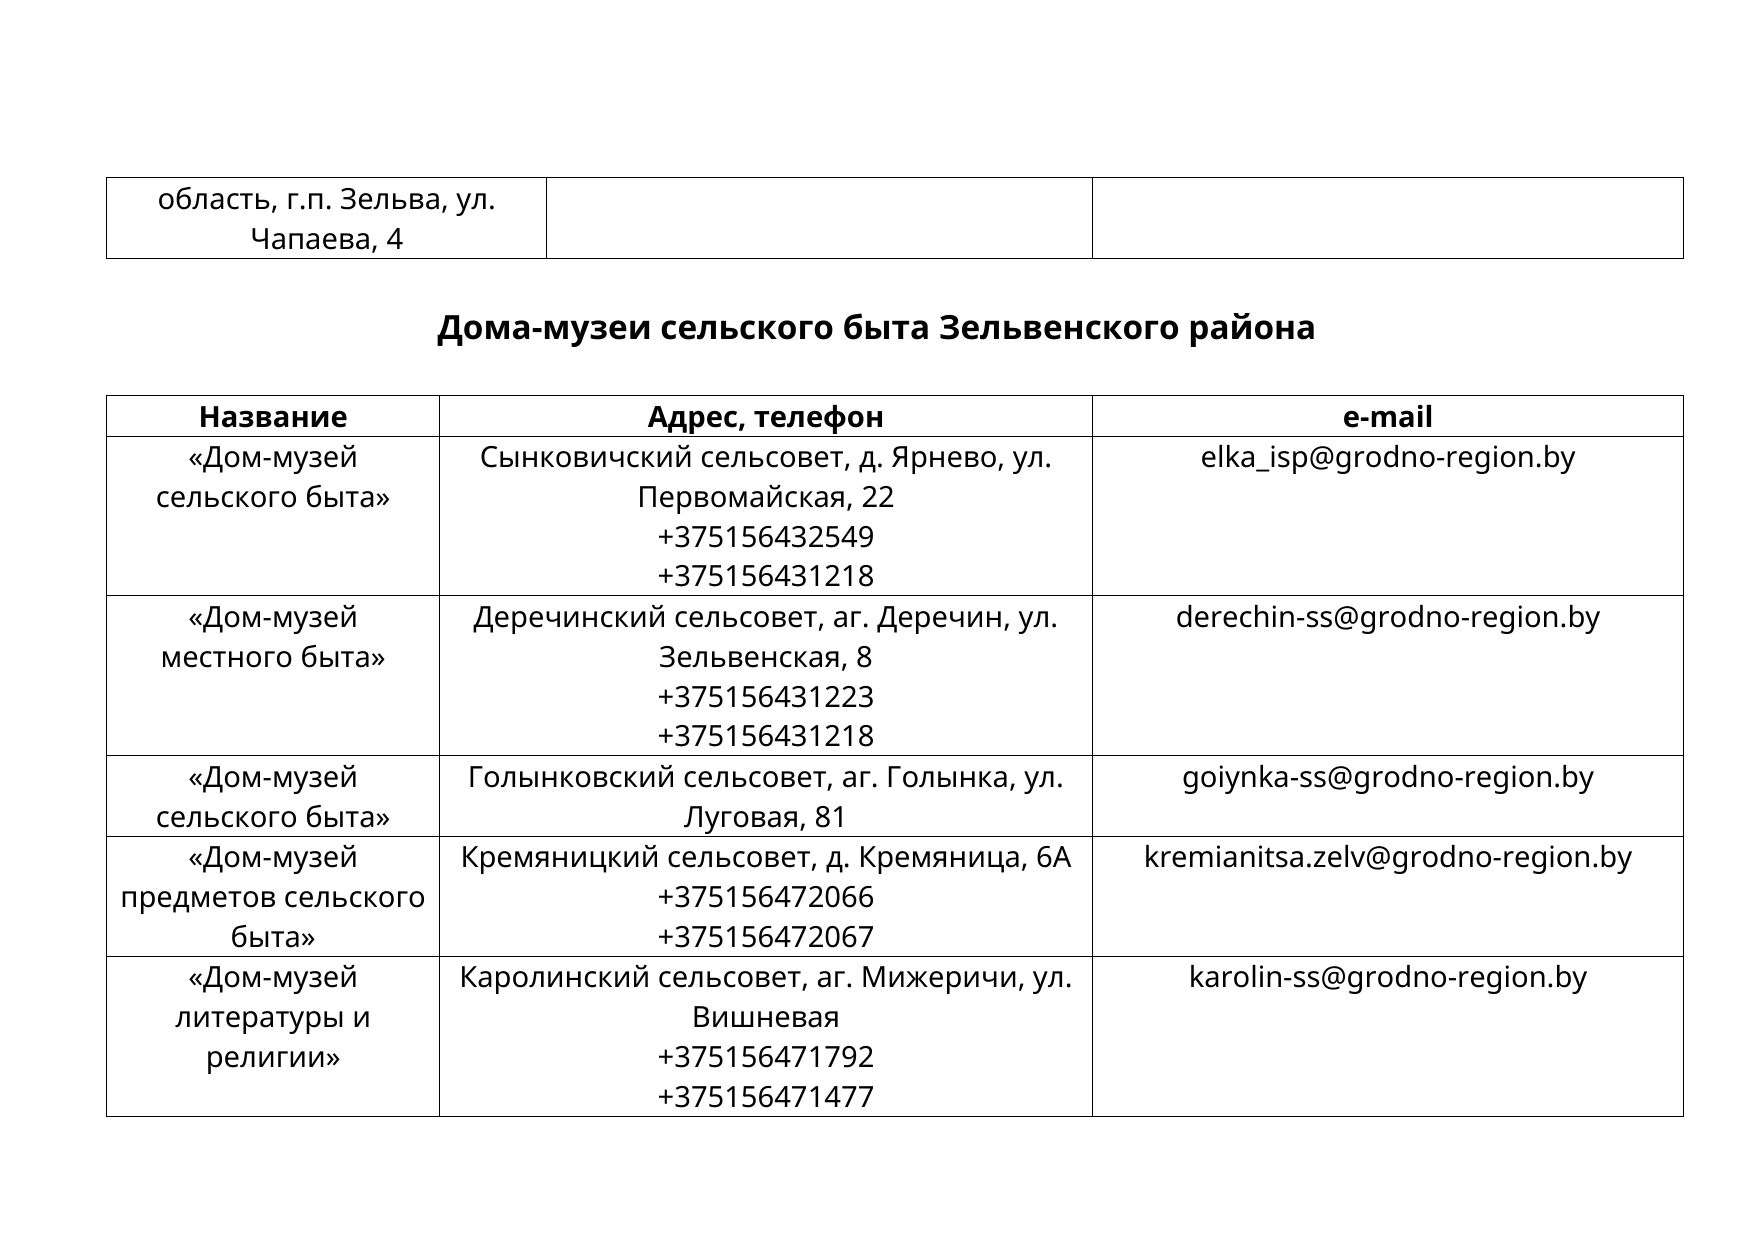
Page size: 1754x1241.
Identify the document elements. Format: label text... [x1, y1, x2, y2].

table_header Название [107, 396, 439, 436]
table_cell «Дом-музей сельского быта» [107, 437, 439, 595]
table_cell derechin-ss@grodno-region.by [1093, 596, 1683, 755]
table_cell elka_isp@grodno-region.by [1093, 437, 1683, 595]
table_cell Каролинский сельсовет, аг. Мижеричи, ул. Вишневая +375156471792 +375156471477 [440, 957, 1092, 1116]
table_cell Голынковский сельсовет, аг. Голынка, ул. Луговая, 81 [440, 756, 1092, 836]
table_cell Деречинский сельсовет, аг. Деречин, ул. Зельвенская, 8 +375156431223 +375156431218 [440, 596, 1092, 755]
table_cell goiynka-ss@grodno-region.by [1093, 756, 1683, 836]
text Дома-музеи сельского быта Зельвенского района [118, 304, 1636, 349]
table_header e-mail [1093, 396, 1683, 436]
table_cell «Дом-музей сельского быта» [107, 756, 439, 836]
table_cell Сынковичский сельсовет, д. Ярнево, ул. Первомайская, 22 +375156432549 +375156431218 [440, 437, 1092, 595]
table_cell kremianitsa.zelv@grodno-region.by [1093, 837, 1683, 956]
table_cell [107, 178, 546, 258]
table_cell karolin-ss@grodno-region.by [1093, 957, 1683, 1116]
table_header Адрес, телефон [440, 396, 1092, 436]
table_cell «Дом-музей предметов сельского быта» [107, 837, 439, 956]
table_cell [547, 178, 1092, 258]
table_cell «Дом-музей литературы и религии» [107, 957, 439, 1116]
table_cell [1093, 178, 1683, 258]
table_cell «Дом-музей местного быта» [107, 596, 439, 755]
table_cell Кремяницкий сельсовет, д. Кремяница, 6А +375156472066 +375156472067 [440, 837, 1092, 956]
